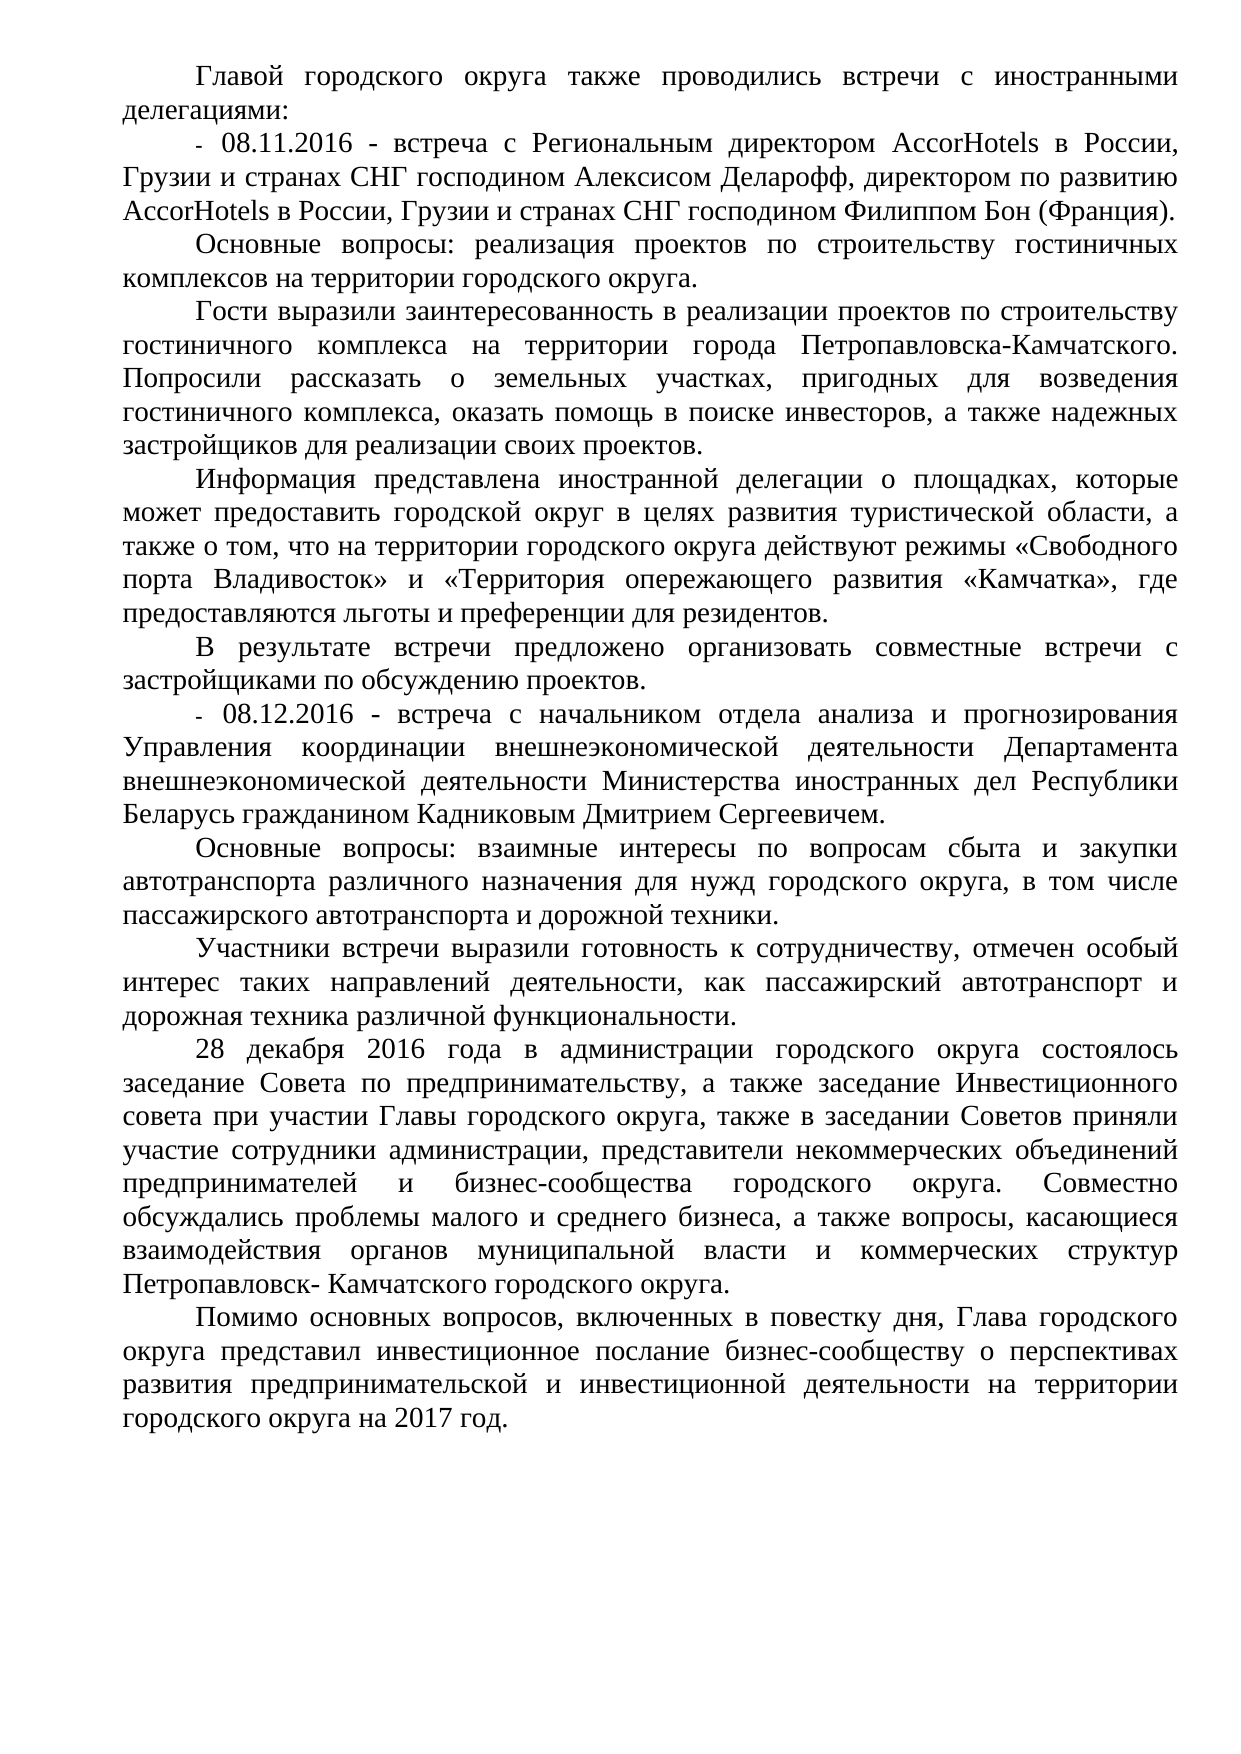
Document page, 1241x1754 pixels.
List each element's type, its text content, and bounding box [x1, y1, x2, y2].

text Участники встречи выразили готовность к сотрудничеству, отмечен особый интерес таких направлений деятельности, как пассажирский автотранспорт и дорожная техника различной функциональности. [122, 931, 1179, 1032]
text В результате встречи предложено организовать совместные встречи с застройщиками по обсуждению проектов. [122, 629, 1179, 696]
list 08.12.2016 - встреча с начальником отдела анализа и прогнозирования Управления координации внешнеэкономической деятельности Департамента внешнеэкономической деятельности Министерства иностранных дел Республики Беларусь гражданином Кадниковым Дмитрием Сергеевичем. [122, 696, 1179, 831]
text 28 декабря 2016 года в администрации городского округа состоялось заседание Совета по предпринимательству, а также заседание Инвестиционного совета при участии Главы городского округа, также в заседании Советов приняли участие сотрудники администрации, представители некоммерческих объединений предпринимателей и бизнес-сообщества городского округа. Совместно обсуждались проблемы малого и среднего бизнеса, а также вопросы, касающиеся взаимодействия органов муниципальной власти и коммерческих структур Петропавловск- Камчатского городского округа. [122, 1032, 1179, 1300]
text Основные вопросы: взаимные интересы по вопросам сбыта и закупки автотранспорта различного назначения для нужд городского округа, в том числе пассажирского автотранспорта и дорожной техники. [122, 831, 1179, 931]
text Основные вопросы: реализация проектов по строительству гостиничных комплексов на территории городского округа. [122, 227, 1179, 294]
text Главой городского округа также проводились встречи с иностранными делегациями: [122, 59, 1179, 126]
text Информация представлена иностранной делегации о площадках, которые может предоставить городской округ в целях развития туристической области, а также о том, что на территории городского округа действуют режимы «Свободного порта Владивосток» и «Территория опережающего развития «Камчатка», где предоставляются льготы и преференции для резидентов. [122, 462, 1179, 629]
list 08.11.2016 - встреча с Региональным директором AccorHotels в России, Грузии и странах СНГ господином Алексисом Деларофф, директором по развитию AccorHotels в России, Грузии и странах СНГ господином Филиппом Бон (Франция). [122, 126, 1179, 227]
text Гости выразили заинтересованность в реализации проектов по строительству гостиничного комплекса на территории города Петропавловска-Камчатского. Попросили рассказать о земельных участках, пригодных для возведения гостиничного комплекса, оказать помощь в поиске инвесторов, а также надежных застройщиков для реализации своих проектов. [122, 294, 1179, 462]
text Помимо основных вопросов, включенных в повестку дня, Глава городского округа представил инвестиционное послание бизнес-сообществу о перспективах развития предпринимательской и инвестиционной деятельности на территории городского округа на 2017 год. [122, 1300, 1179, 1434]
